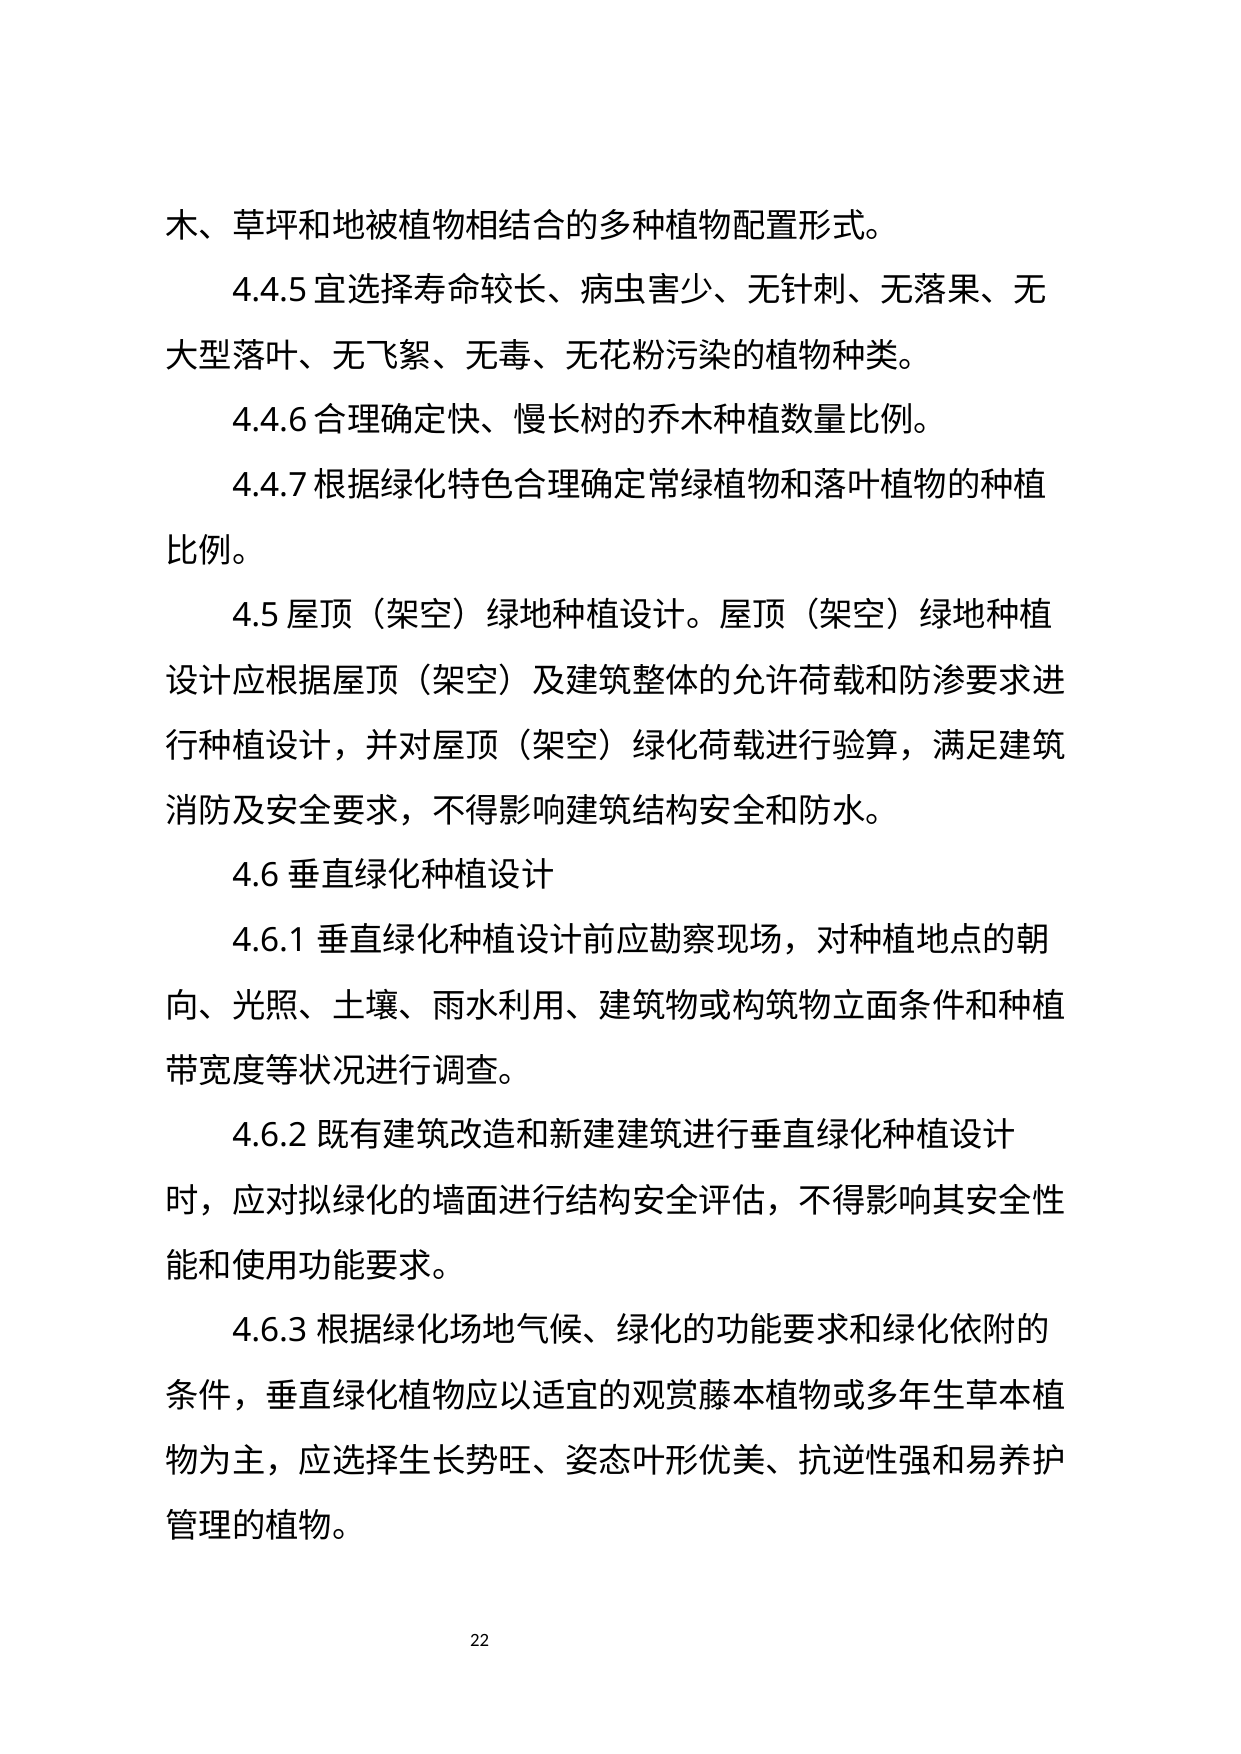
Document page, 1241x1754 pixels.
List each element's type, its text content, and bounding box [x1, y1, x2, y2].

text 4.4.7根据绿化特色合理确定常绿植物和落叶植物的种植比例。 [165, 450, 1075, 580]
text 4.6.1 垂直绿化种植设计前应勘察现场，对种植地点的朝向、光照、土壤、雨水利用、建筑物或构筑物立面条件和种植带宽度等状况进行调查。 [165, 905, 1075, 1100]
text 4.6 垂直绿化种植设计 [165, 840, 1075, 905]
text 4.5屋顶（架空）绿地种植设计。屋顶（架空）绿地种植设计应根据屋顶（架空）及建筑整体的允许荷载和防渗要求进行种植设计，并对屋顶（架空）绿化荷载进行验算，满足建筑消防及安全要求，不得影响建筑结构安全和防水。 [165, 580, 1075, 840]
text 4.4.5宜选择寿命较长、病虫害少、无针刺、无落果、无大型落叶、无飞絮、无毒、无花粉污染的植物种类。 [165, 255, 1075, 385]
text 4.4.6合理确定快、慢长树的乔木种植数量比例。 [165, 385, 1075, 450]
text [165, 190, 1075, 255]
text 4.6.3 根据绿化场地气候、绿化的功能要求和绿化依附的条件，垂直绿化植物应以适宜的观赏藤本植物或多年生草本植物为主，应选择生长势旺、姿态叶形优美、抗逆性强和易养护管理的植物。 [165, 1295, 1075, 1555]
text 4.6.2 既有建筑改造和新建建筑进行垂直绿化种植设计时，应对拟绿化的墙面进行结构安全评估，不得影响其安全性能和使用功能要求。 [165, 1100, 1075, 1295]
